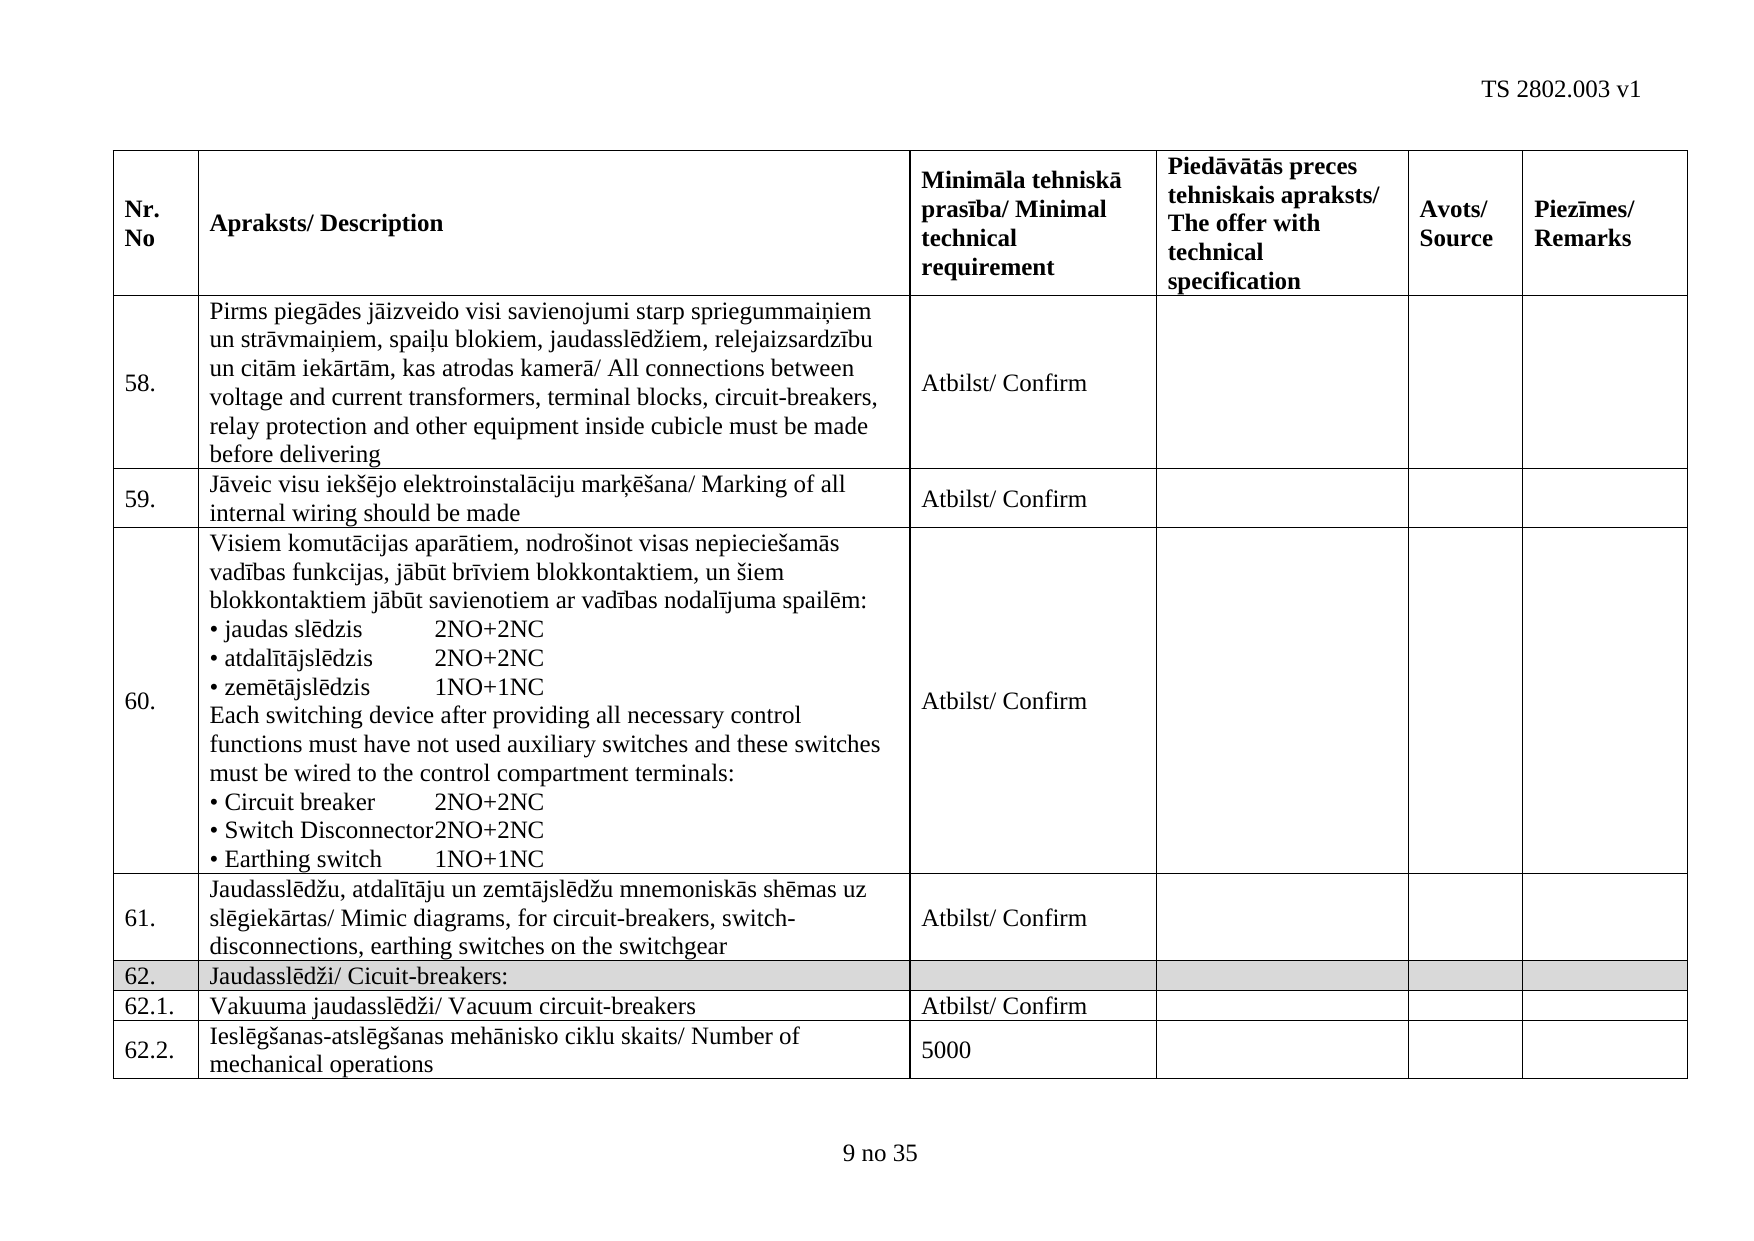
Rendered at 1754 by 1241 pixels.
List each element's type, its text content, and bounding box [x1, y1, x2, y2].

table_cell [1157, 874, 1408, 960]
table_cell [1409, 961, 1522, 990]
table_cell [1523, 469, 1687, 527]
table_cell [1523, 874, 1687, 960]
table_cell [1409, 991, 1522, 1020]
table_cell [911, 961, 1156, 990]
table_cell [114, 961, 198, 990]
table_cell Jaudasslēdžu, atdalītāju un zemtājslēdžu mnemoniskās shēmas uz slēgiekārtas/ Mimic diagrams, for circuit-breakers, switch-disconnections, earthing switches on the switchgear [199, 874, 909, 960]
table_cell [1523, 528, 1687, 873]
table_cell [1409, 296, 1522, 468]
table_cell [1523, 1021, 1687, 1078]
table_cell [1157, 991, 1408, 1020]
table_cell Jāveic visu iekšējo elektroinstalāciju marķēšana/ Marking of all internal wiring should be made [199, 469, 909, 527]
table_cell [1157, 528, 1408, 873]
table_cell Atbilst/ Confirm [911, 296, 1156, 468]
table_cell [1523, 296, 1687, 468]
table_cell [1157, 296, 1408, 468]
table_cell [1157, 961, 1408, 990]
table_cell [114, 469, 198, 527]
table_cell Atbilst/ Confirm [911, 991, 1156, 1020]
table_cell Ieslēgšanas-atslēgšanas mehānisko ciklu skaits/ Number of mechanical operations [199, 1021, 909, 1078]
table_cell [114, 528, 198, 873]
table_cell 5000 [911, 1021, 1156, 1078]
table_header Piezīmes/ Remarks [1523, 151, 1687, 295]
table_cell [1523, 961, 1687, 990]
table_header Apraksts/ Description [199, 151, 909, 295]
table_cell [1157, 469, 1408, 527]
table_cell [114, 296, 198, 468]
table_cell Visiem komutācijas aparātiem, nodrošinot visas nepieciešamās vadības funkcijas, jābūt brīviem blokkontaktiem, un šiem blokkontaktiem jābūt savienotiem ar vadības nodalījuma spailēm: • jaudas slēdzis 2NO+2NC • atdalītājslēdzis 2NO+2NC • zemētājslēdzis 1NO+1NC Each switching device after providing all necessary control functions must have not used auxiliary switches and these switches must be wired to the control compartment terminals: • Circuit breaker 2NO+2NC • Switch Disconnector 2NO+2NC • Earthing switch 1NO+1NC [199, 528, 909, 873]
table_cell [114, 874, 198, 960]
table_cell [1409, 1021, 1522, 1078]
table_header Avots/ Source [1409, 151, 1522, 295]
table_cell Atbilst/ Confirm [911, 469, 1156, 527]
table_cell Vakuuma jaudasslēdži/ Vacuum circuit-breakers [199, 991, 909, 1020]
table_cell [1523, 991, 1687, 1020]
table_cell Pirms piegādes jāizveido visi savienojumi starp spriegummaiņiem un strāvmaiņiem, spaiļu blokiem, jaudasslēdžiem, relejaizsardzību un citām iekārtām, kas atrodas kamerā/ All connections between voltage and current transformers, terminal blocks, circuit-breakers, relay protection and other equipment inside cubicle must be made before delivering [199, 296, 909, 468]
table_header Nr. No [114, 151, 198, 295]
table_cell [1409, 469, 1522, 527]
table_cell [1409, 874, 1522, 960]
table_cell [1157, 1021, 1408, 1078]
table_header Minimāla tehniskā prasība/ Minimal technical requirement [911, 151, 1156, 295]
table_cell Atbilst/ Confirm [911, 528, 1156, 873]
table_cell Atbilst/ Confirm [911, 874, 1156, 960]
table_cell [114, 991, 198, 1020]
table_cell Jaudasslēdži/ Cicuit-breakers: [199, 961, 909, 990]
table_header Piedāvātās preces tehniskais apraksts/ The offer with technical specification [1157, 151, 1408, 295]
table_cell [114, 1021, 198, 1078]
table_cell [1409, 528, 1522, 873]
